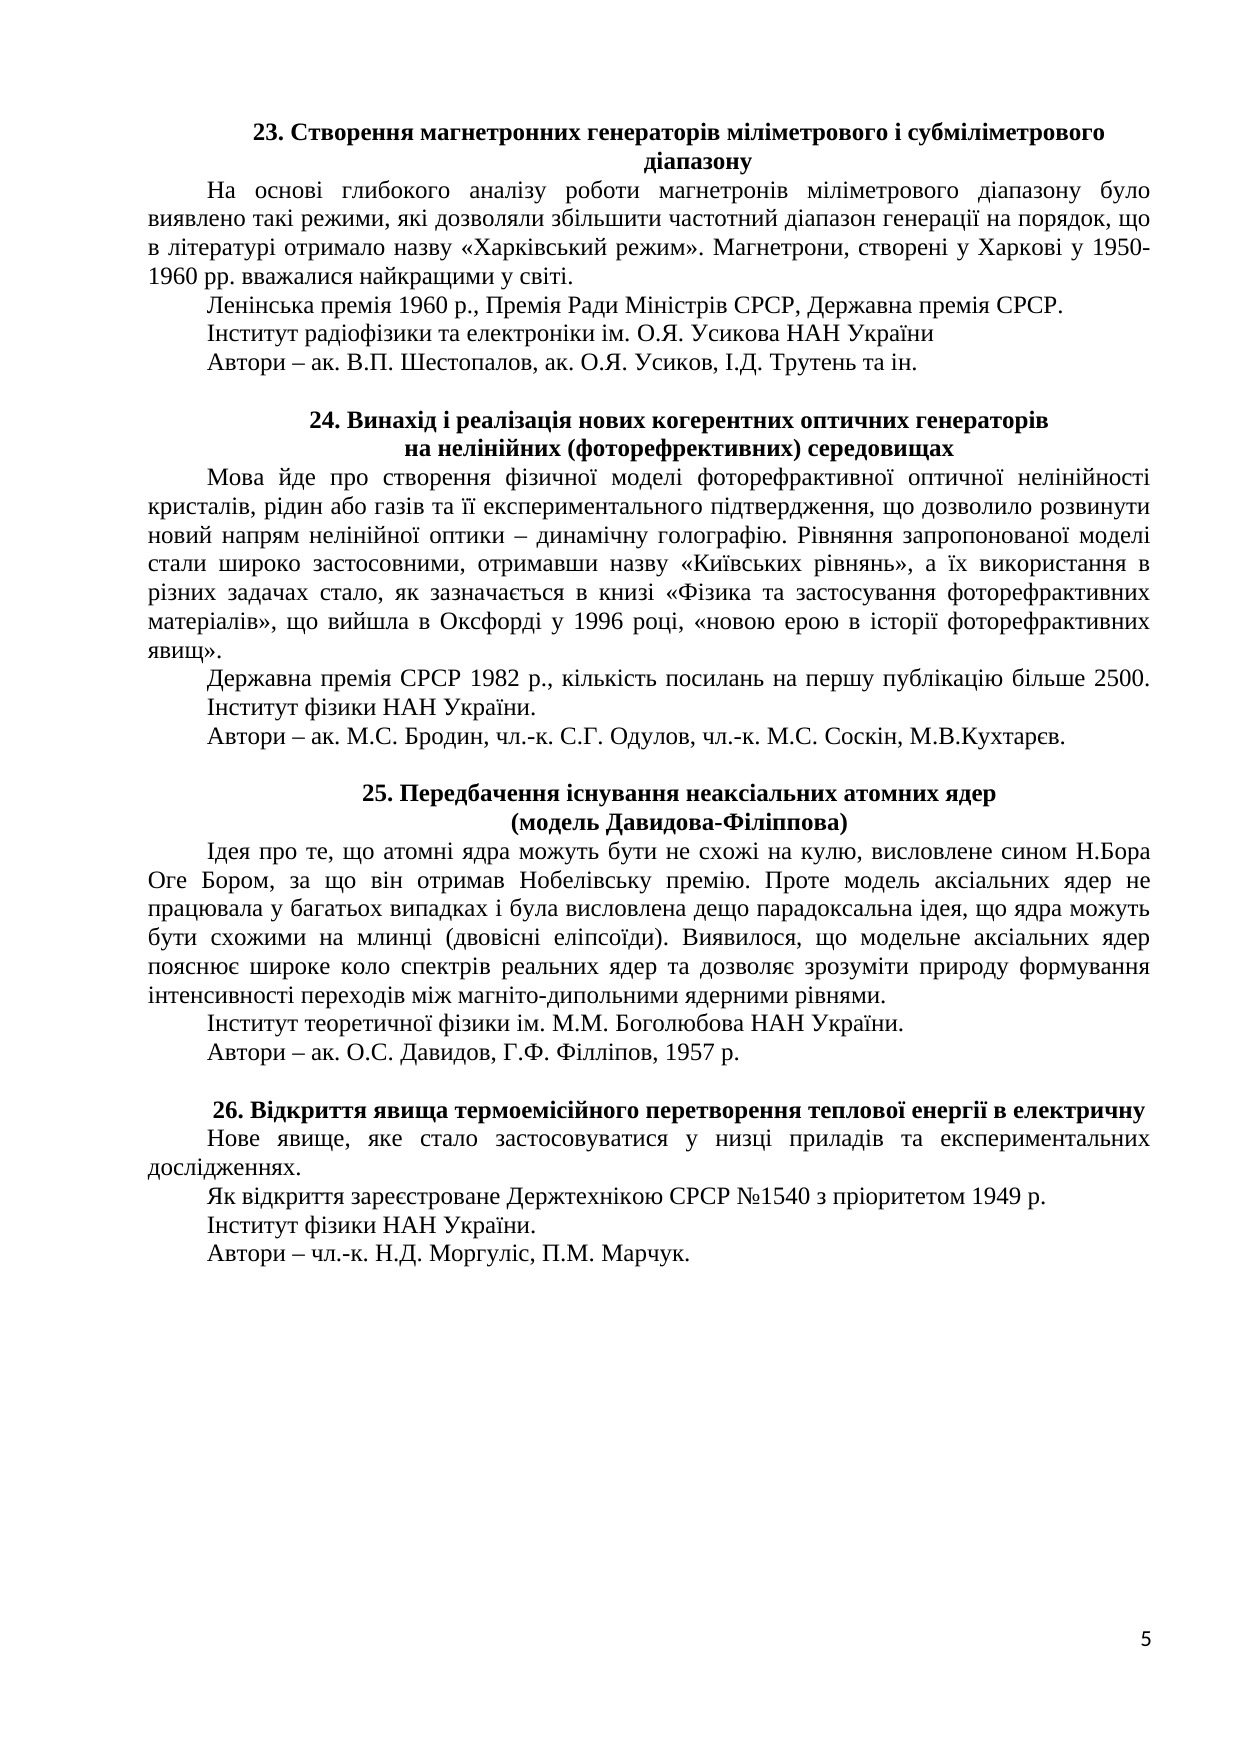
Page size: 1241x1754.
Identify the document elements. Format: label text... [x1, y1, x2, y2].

text Ленінська премія 1960 р., Премія Ради Міністрів СРСР, Державна премія СРСР. [148, 290, 1152, 318]
text Автори – ак. В.П. Шестопалов, ак. О.Я. Усиков, І.Д. Трутень та ін. [148, 347, 1152, 376]
list Відкриття явища термоемісійного перетворення теплової енергії в електричну [207, 1095, 1152, 1123]
text Автори – чл.-к. Н.Д. Моргуліс, П.М. Марчук. [148, 1238, 1152, 1267]
text Інститут теоретичної фізики ім. М.М. Боголюбова НАН України. [148, 1008, 1152, 1037]
text Автори – ак. М.С. Бродин, чл.-к. С.Г. Одулов, чл.-к. М.С. Соскін, М.В.Кухтарєв. [148, 721, 1152, 750]
text Державна премія СРСР 1982 р., кількість посилань на першу публікацію більше 2500. Інститут фізики НАН України. [207, 663, 1152, 721]
text Інститут фізики НАН України. [148, 1210, 1152, 1238]
text (модель Давидова-Філіппова) [148, 807, 1152, 836]
list Створення магнетронних генераторів міліметрового і субміліметрового діапазону [207, 117, 1152, 175]
text Автори – ак. О.С. Давидов, Г.Ф. Філліпов, 1957 р. [148, 1037, 1152, 1066]
text На основі глибокого аналізу роботи магнетронів міліметрового діапазону було виявлено такі режими, які дозволяли збільшити частотний діапазон генерації на порядок, що в літературі отримало назву «Харківський режим». Магнетрони, створені у Харкові у 1950-1960 рр. вважалися найкращими у світі. [148, 175, 1152, 290]
text Мова йде про створення фізичної моделі фоторефрактивної оптичної нелінійності кристалів, рідин або газів та її експериментального підтвердження, що дозволило розвинути новий напрям нелінійної оптики – динамічну голографію. Рівняння запропонованої моделі стали широко застосовними, отримавши назву «Київських рівнянь», а їх використання в різних задачах стало, як зазначається в книзі «Фізика та застосування фоторефрактивних матеріалів», що вийшла в Оксфорді у 1996 році, «новою ерою в історії фоторефрактивних явищ». [148, 462, 1152, 663]
text Нове явище, яке стало застосовуватися у низці приладів та експериментальних дослідженнях. [148, 1123, 1152, 1181]
list Винахід і реалізація нових когерентних оптичних генераторів [207, 405, 1152, 433]
text на нелінійних (фоторефрективних) середовищах [148, 433, 1152, 462]
list Передбачення існування неаксіальних атомних ядер [207, 778, 1152, 807]
text Як відкриття зареєстроване Держтехнікою СРСР №1540 з пріоритетом 1949 р. [148, 1181, 1152, 1210]
text Ідея про те, що атомні ядра можуть бути не схожі на кулю, висловлене сином Н.Бора Оге Бором, за що він отримав Нобелівську премію. Проте модель аксіальних ядер не працювала у багатьох випадках і була висловлена дещо парадоксальна ідея, що ядра можуть бути схожими на млинці (двовісні еліпсоїди). Виявилося, що модельне аксіальних ядер пояснює широке коло спектрів реальних ядер та дозволяє зрозуміти природу формування інтенсивності переходів між магніто-дипольними ядерними рівнями. [148, 836, 1152, 1008]
text Інститут радіофізики та електроніки ім. О.Я. Усикова НАН України [148, 318, 1152, 347]
